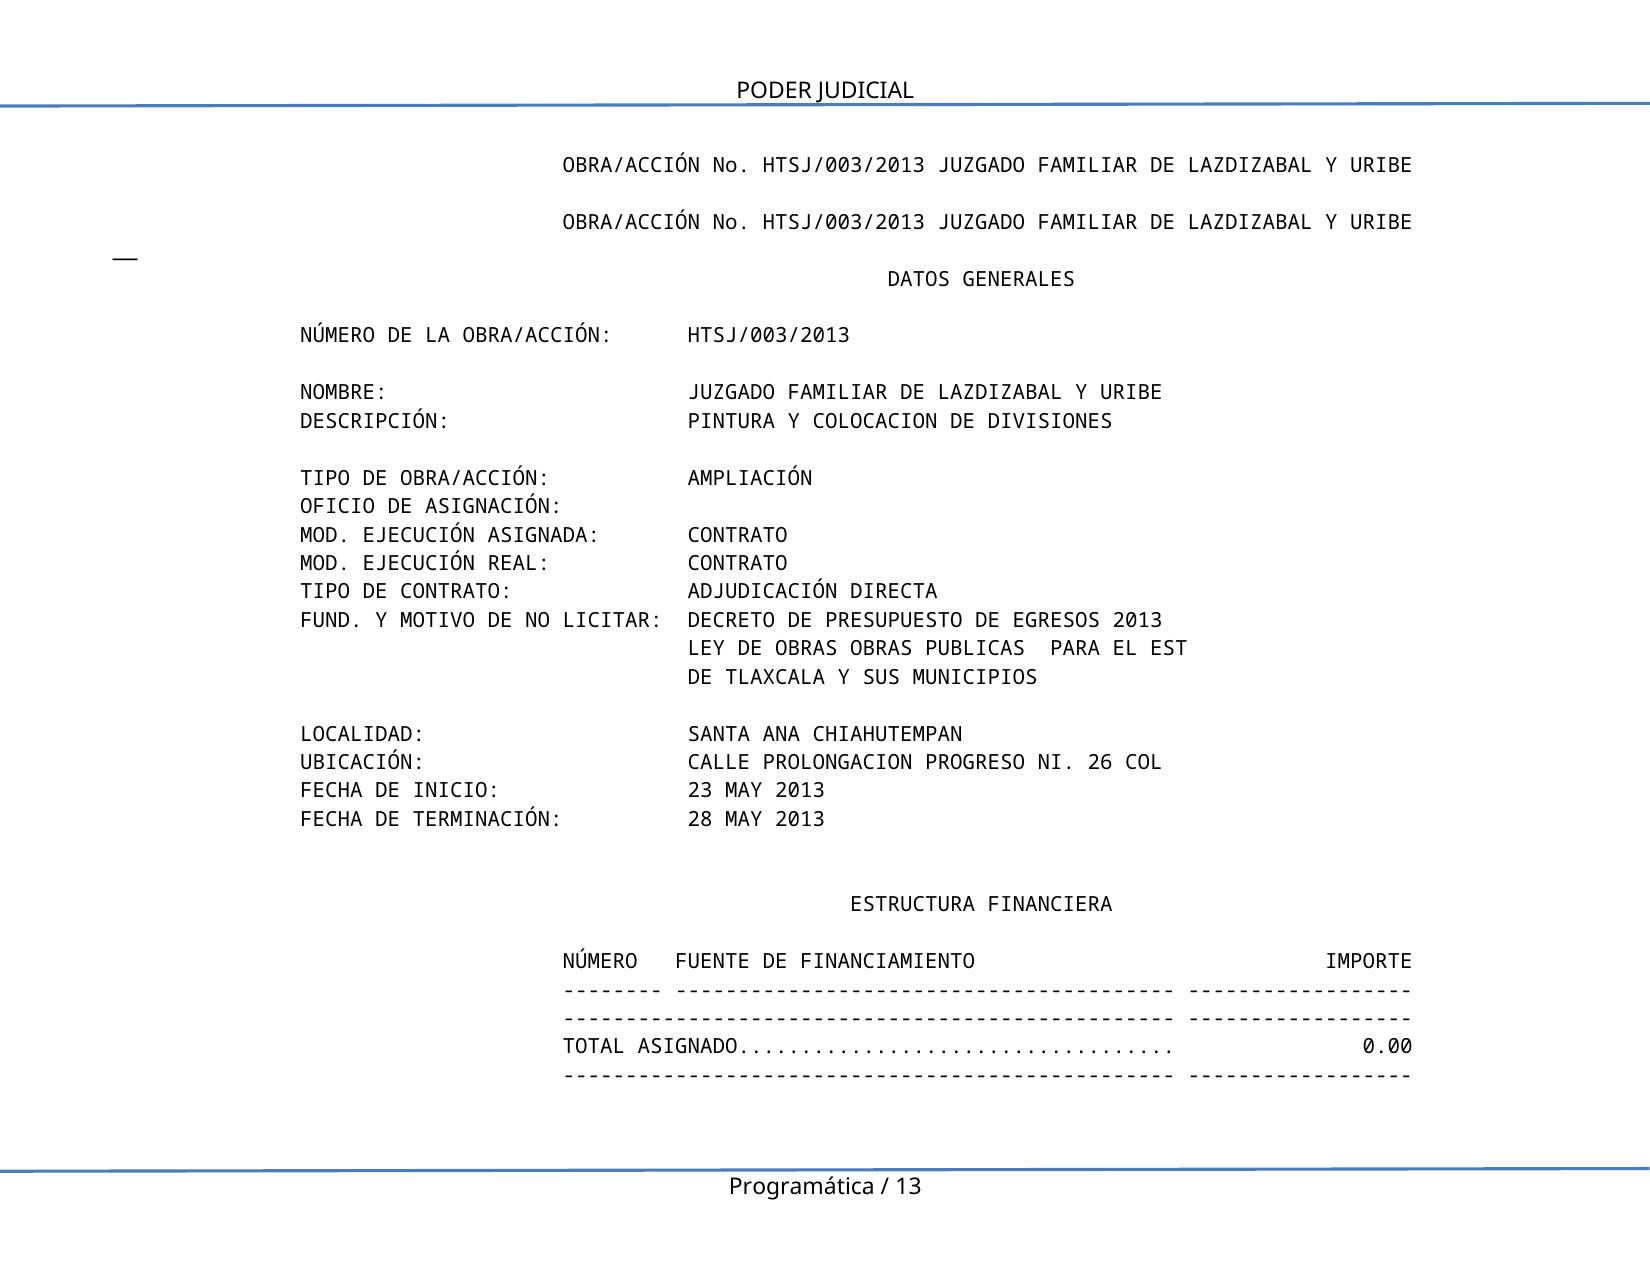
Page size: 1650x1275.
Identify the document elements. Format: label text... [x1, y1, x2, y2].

text OFICIO DE ASIGNACIÓN: [112, 491, 1537, 520]
text FUND. Y MOTIVO DE NO LICITAR: DECRETO DE PRESUPUESTO DE EGRESOS 2013 [112, 605, 1537, 633]
text OBRA/ACCIÓN No. HTSJ/003/2013 JUZGADO FAMILIAR DE LAZDIZABAL Y URIBE [112, 150, 1537, 178]
text OBRA/ACCIÓN No. HTSJ/003/2013 JUZGADO FAMILIAR DE LAZDIZABAL Y URIBE __ [112, 207, 1537, 264]
text NOMBRE: JUZGADO FAMILIAR DE LAZDIZABAL Y URIBE [112, 377, 1537, 406]
text ------------------------------------------------- ------------------ [112, 1003, 1537, 1032]
text MOD. EJECUCIÓN ASIGNADA: CONTRATO [112, 520, 1537, 548]
text -------- ---------------------------------------- ------------------ [112, 975, 1537, 1003]
text ------------------------------------------------- ------------------ [112, 1060, 1537, 1088]
text NÚMERO FUENTE DE FINANCIAMIENTO IMPORTE [112, 946, 1537, 975]
text TIPO DE OBRA/ACCIÓN: AMPLIACIÓN [112, 463, 1537, 491]
text UBICACIÓN: CALLE PROLONGACION PROGRESO NI. 26 COL [112, 747, 1537, 776]
text LOCALIDAD: SANTA ANA CHIAHUTEMPAN [112, 719, 1537, 747]
text TOTAL ASIGNADO................................... 0.00 [112, 1032, 1537, 1060]
text DATOS GENERALES [112, 264, 1537, 292]
text TIPO DE CONTRATO: ADJUDICACIÓN DIRECTA [112, 577, 1537, 605]
text FECHA DE INICIO: 23 MAY 2013 [112, 776, 1537, 804]
text NÚMERO DE LA OBRA/ACCIÓN: HTSJ/003/2013 [112, 321, 1537, 349]
text ESTRUCTURA FINANCIERA [112, 889, 1537, 918]
text DE TLAXCALA Y SUS MUNICIPIOS [112, 662, 1537, 690]
text LEY DE OBRAS OBRAS PUBLICAS PARA EL EST [112, 633, 1537, 662]
text DESCRIPCIÓN: PINTURA Y COLOCACION DE DIVISIONES [112, 406, 1537, 434]
text MOD. EJECUCIÓN REAL: CONTRATO [112, 548, 1537, 577]
text FECHA DE TERMINACIÓN: 28 MAY 2013 [112, 804, 1537, 832]
